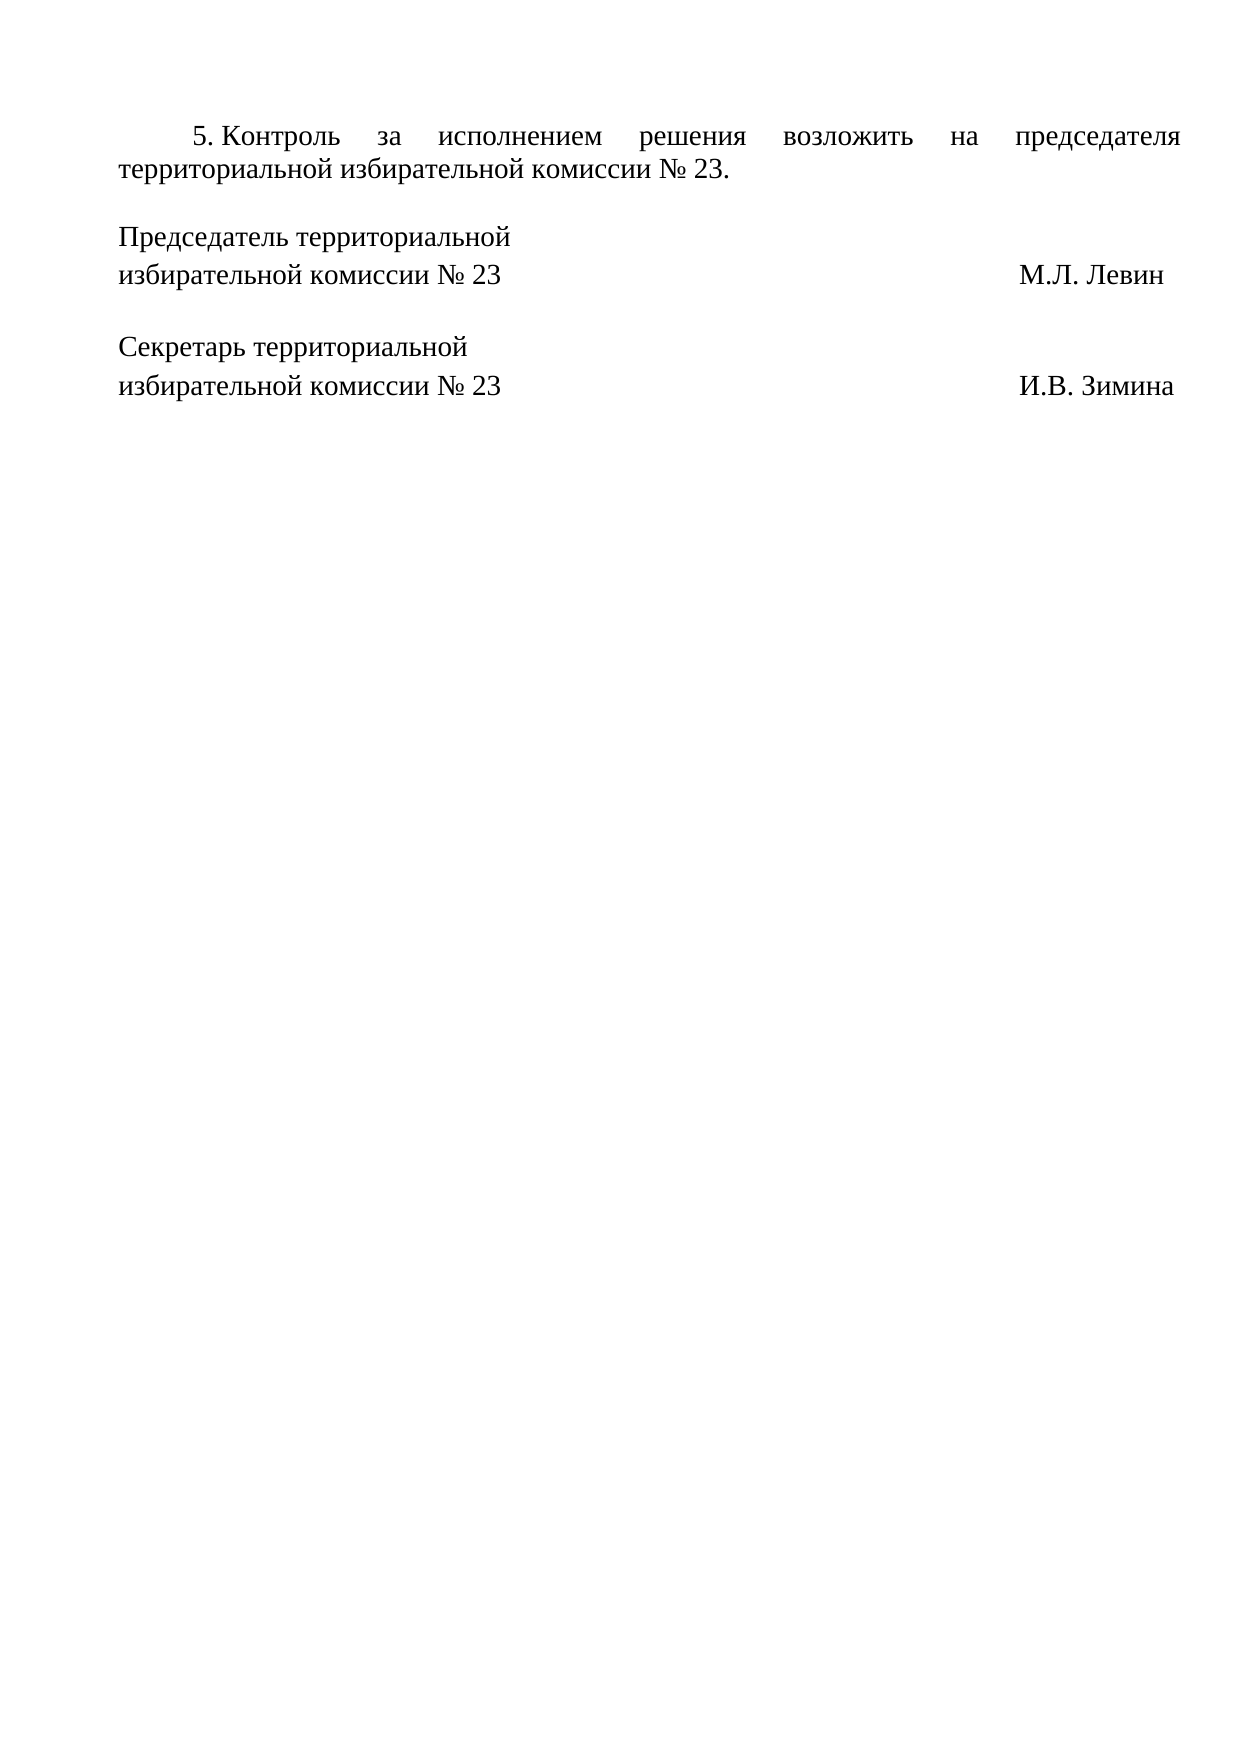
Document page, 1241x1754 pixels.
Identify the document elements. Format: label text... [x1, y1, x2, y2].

text Председатель территориальной [118, 219, 1181, 252]
text избирательной комиссии № 23 М.Л. Левин [118, 257, 1181, 291]
text Секретарь территориальной [118, 329, 1181, 363]
text избирательной комиссии № 23 И.В. Зимина [118, 368, 1181, 401]
list Контроль за исполнением решения возложить на председателя территориальной избирательной комиссии № 23. [118, 118, 1181, 185]
